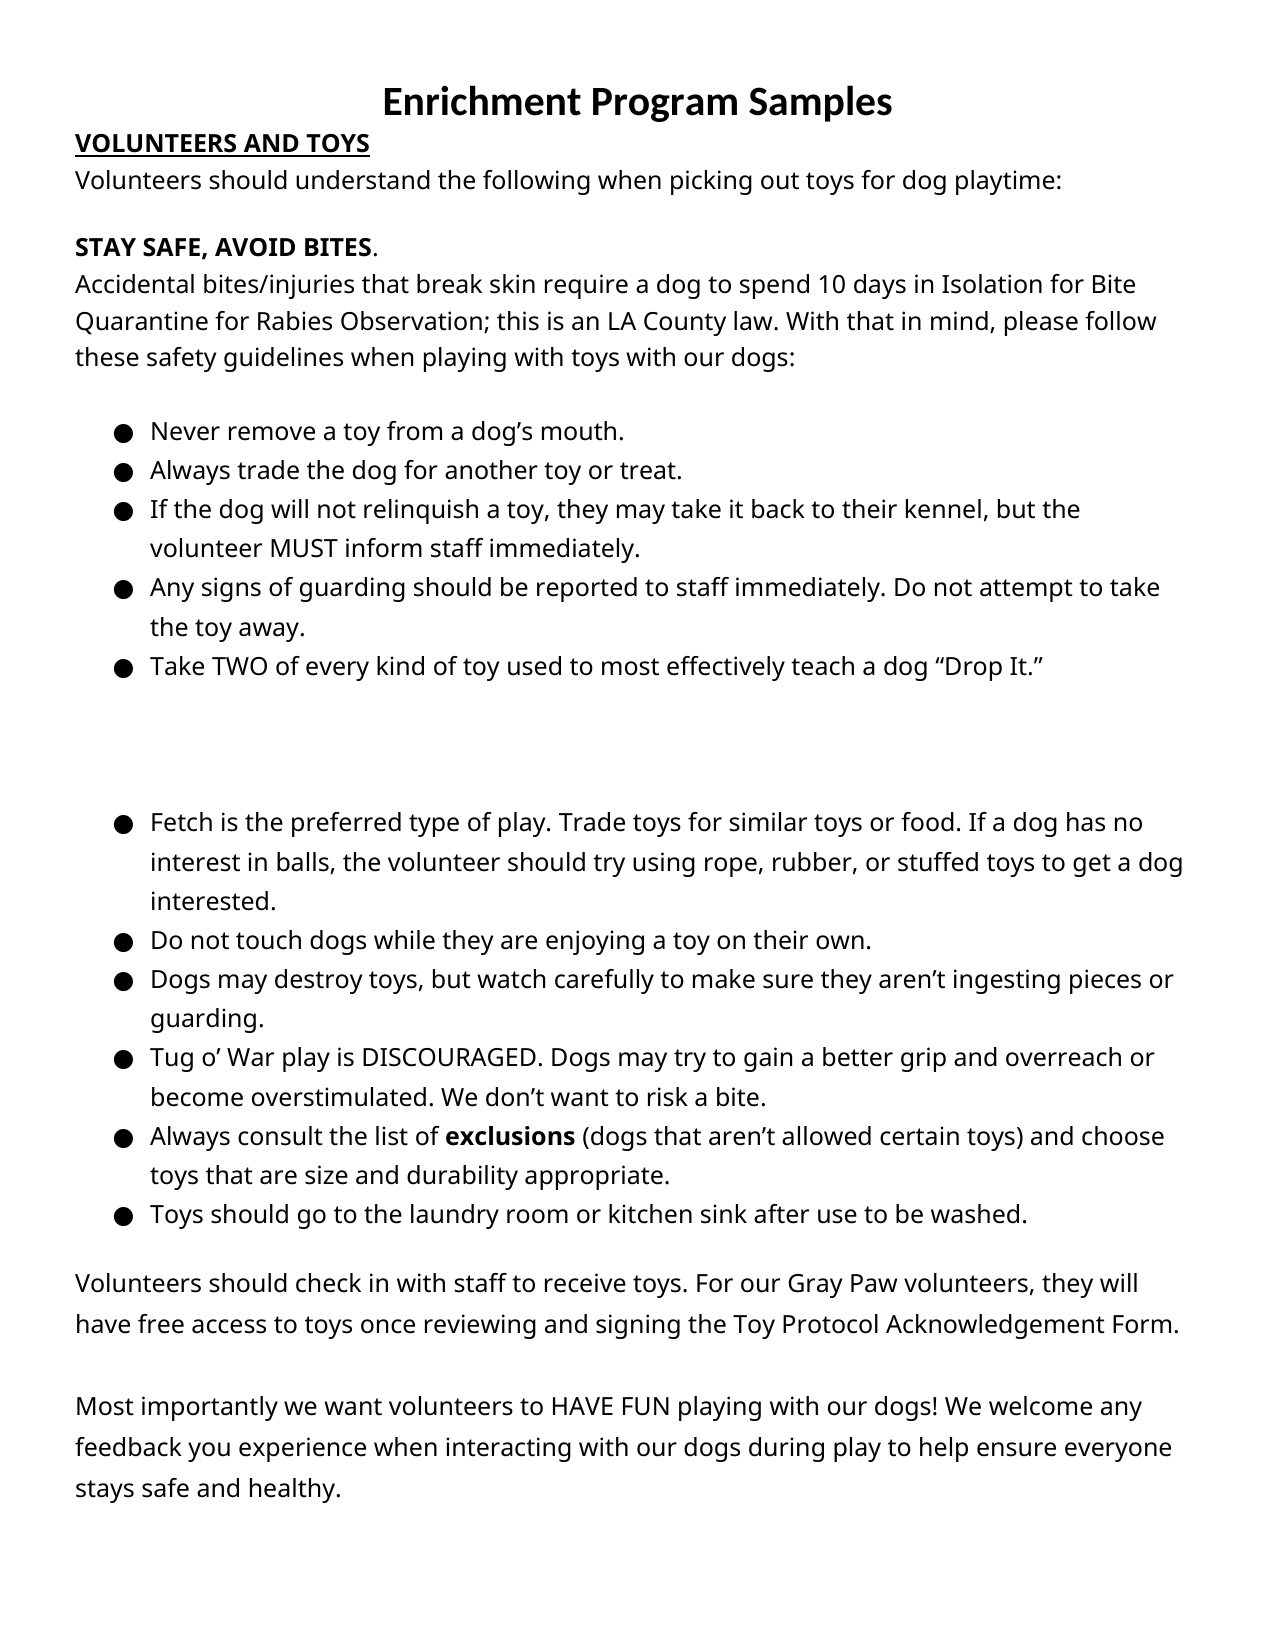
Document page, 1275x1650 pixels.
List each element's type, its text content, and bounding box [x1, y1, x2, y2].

list Fetch is the preferred type of play. Trade toys for similar toys or food. If a dog has no interest in balls, the volunteer should try using rope, rubber, or stuffed toys to get a dog interested. [112, 805, 1200, 917]
list Any signs of guarding should be reported to staff immediately. Do not attempt to take the toy away. [112, 570, 1200, 643]
text Volunteers should understand the following when picking out toys for dog playtime: [75, 163, 1200, 197]
list If the dog will not relinquish a toy, they may take it back to their kennel, but the volunteer MUST inform staff immediately. [112, 492, 1200, 565]
text Accidental bites/injuries that break skin require a dog to spend 10 days in Isolation for Bite Quarantine for Rabies Observation; this is an LA County law. With that in mind, please follow these safety guidelines when playing with toys with our dogs: [75, 266, 1200, 374]
text STAY SAFE, AVOID BITES. [75, 229, 1200, 264]
list Always consult the list of exclusions (dogs that aren’t allowed certain toys) and choose toys that are size and durability appropriate. [112, 1118, 1200, 1192]
list Toys should go to the laundry room or kitchen sink after use to be washed. [112, 1197, 1200, 1231]
text VOLUNTEERS AND TOYS [75, 126, 1200, 160]
list Always trade the dog for another toy or treat. [112, 453, 1200, 487]
list Take TWO of every kind of toy used to most effectively teach a dog “Drop It.” [112, 648, 1200, 682]
text Most importantly we want volunteers to HAVE FUN playing with our dogs! We welcome any feedback you experience when interacting with our dogs during play to help ensure everyone stays safe and healthy. [75, 1389, 1200, 1504]
list Do not touch dogs while they are enjoying a toy on their own. [112, 923, 1200, 957]
text Volunteers should check in with staff to receive toys. For our Gray Paw volunteers, they will have free access to toys once reviewing and signing the Toy Protocol Acknowledgement Form. [75, 1266, 1200, 1341]
list Dogs may destroy toys, but watch carefully to make sure they aren’t ingesting pieces or guarding. [112, 962, 1200, 1035]
list Never remove a toy from a dog’s mouth. [112, 413, 1200, 447]
list Tug o’ War play is DISCOURAGED. Dogs may try to gain a better grip and overreach or become overstimulated. We don’t want to risk a bite. [112, 1040, 1200, 1113]
